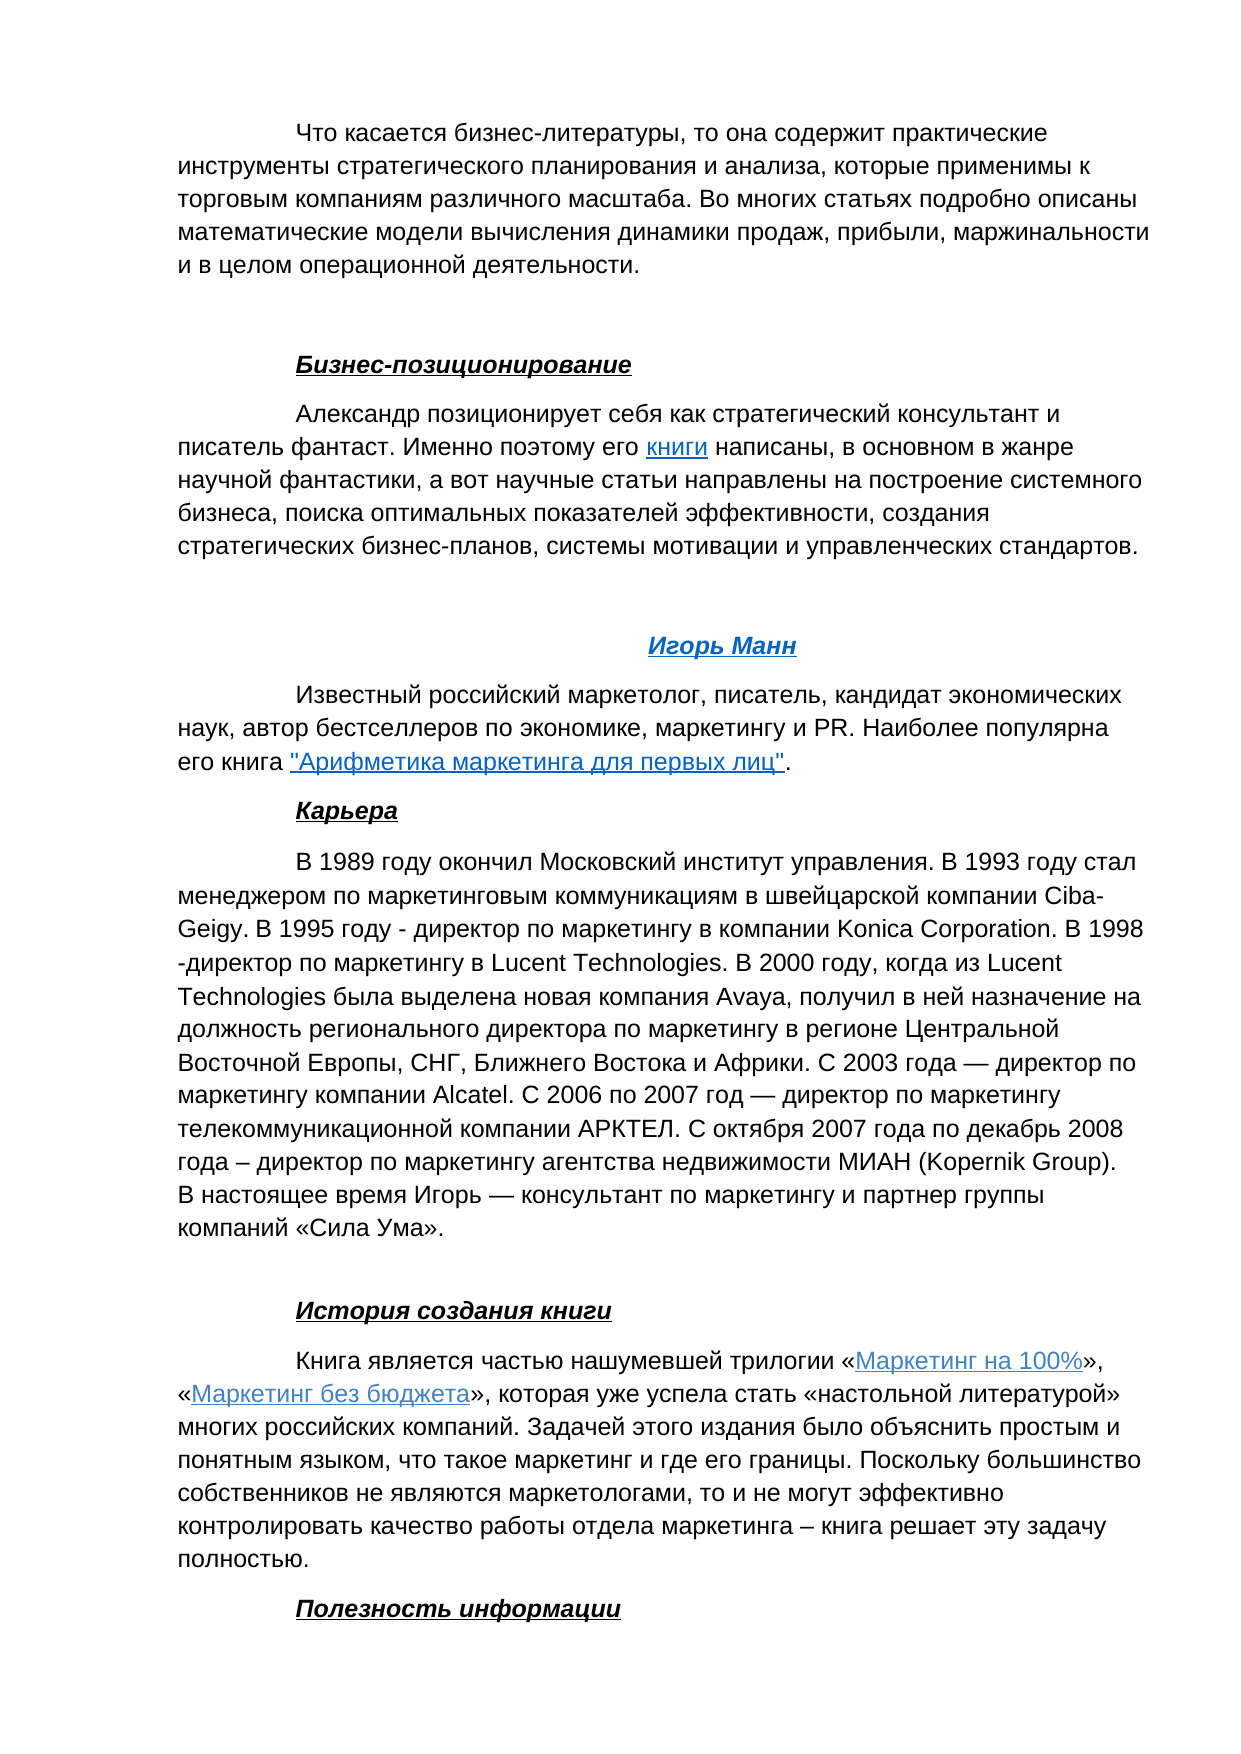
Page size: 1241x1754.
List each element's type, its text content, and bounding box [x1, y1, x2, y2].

text Бизнес-позиционирование [177, 349, 1152, 378]
text Игорь Манн [177, 631, 1152, 659]
text В 1989 году окончил Московский институт управления. В 1993 году стал менеджером по маркетинговым коммуникациям в швейцарской компании Ciba-Geigy. В 1995 году - директор по маркетингу в компании Konica Corporation. В 1998 -директор по маркетингу в Lucent Technologies. В 2000 году, когда из Lucent Technologies была выделена новая компания Avaya, получил в ней назначение на должность регионального директора по маркетингу в регионе Центральной Восточной Европы, СНГ, Ближнего Востока и Африки. С 2003 года — директор по маркетингу компании Alcatel. С 2006 по 2007 год — директор по маркетингу телекоммуникационной компании АРКТЕЛ. С октября 2007 года по декабрь 2008 года – директор по маркетингу агентства недвижимости МИАН (Kopernik Group). В настоящее время Игорь — консультант по маркетингу и партнер группы компаний «Сила Ума». [177, 846, 1152, 1275]
text Карьера [177, 796, 1152, 825]
text Полезность информации [177, 1594, 1152, 1622]
text Книга является частью нашумевшей трилогии «Маркетинг на 100%», «Маркетинг без бюджета», которая уже успела стать «настольной литературой» многих российских компаний. Задачей этого издания было объяснить простым и понятным языком, что такое маркетинг и где его границы. Поскольку большинство собственников не являются маркетологами, то и не могут эффективно контролировать качество работы отдела маркетинга – книга решает эту задачу полностью. [177, 1346, 1152, 1573]
text Известный российский маркетолог, писатель, кандидат экономических наук, автор бестселлеров по экономике, маркетингу и PR. Наиболее популярна его книга "Арифметика маркетинга для первых лиц". [177, 680, 1152, 775]
text Александр позиционирует себя как стратегический консультант и писатель фантаст. Именно поэтому его книги написаны, в основном в жанре научной фантастики, а вот научные статьи направлены на построение системного бизнеса, поиска оптимальных показателей эффективности, создания стратегических бизнес-планов, системы мотивации и управленческих стандартов. [177, 399, 1152, 560]
text Что касается бизнес-литературы, то она содержит практические инструменты стратегического планирования и анализа, которые применимы к торговым компаниям различного масштаба. Во многих статьях подробно описаны математические модели вычисления динамики продаж, прибыли, маржинальности и в целом операционной деятельности. [177, 118, 1152, 279]
text История создания книги [177, 1296, 1152, 1325]
